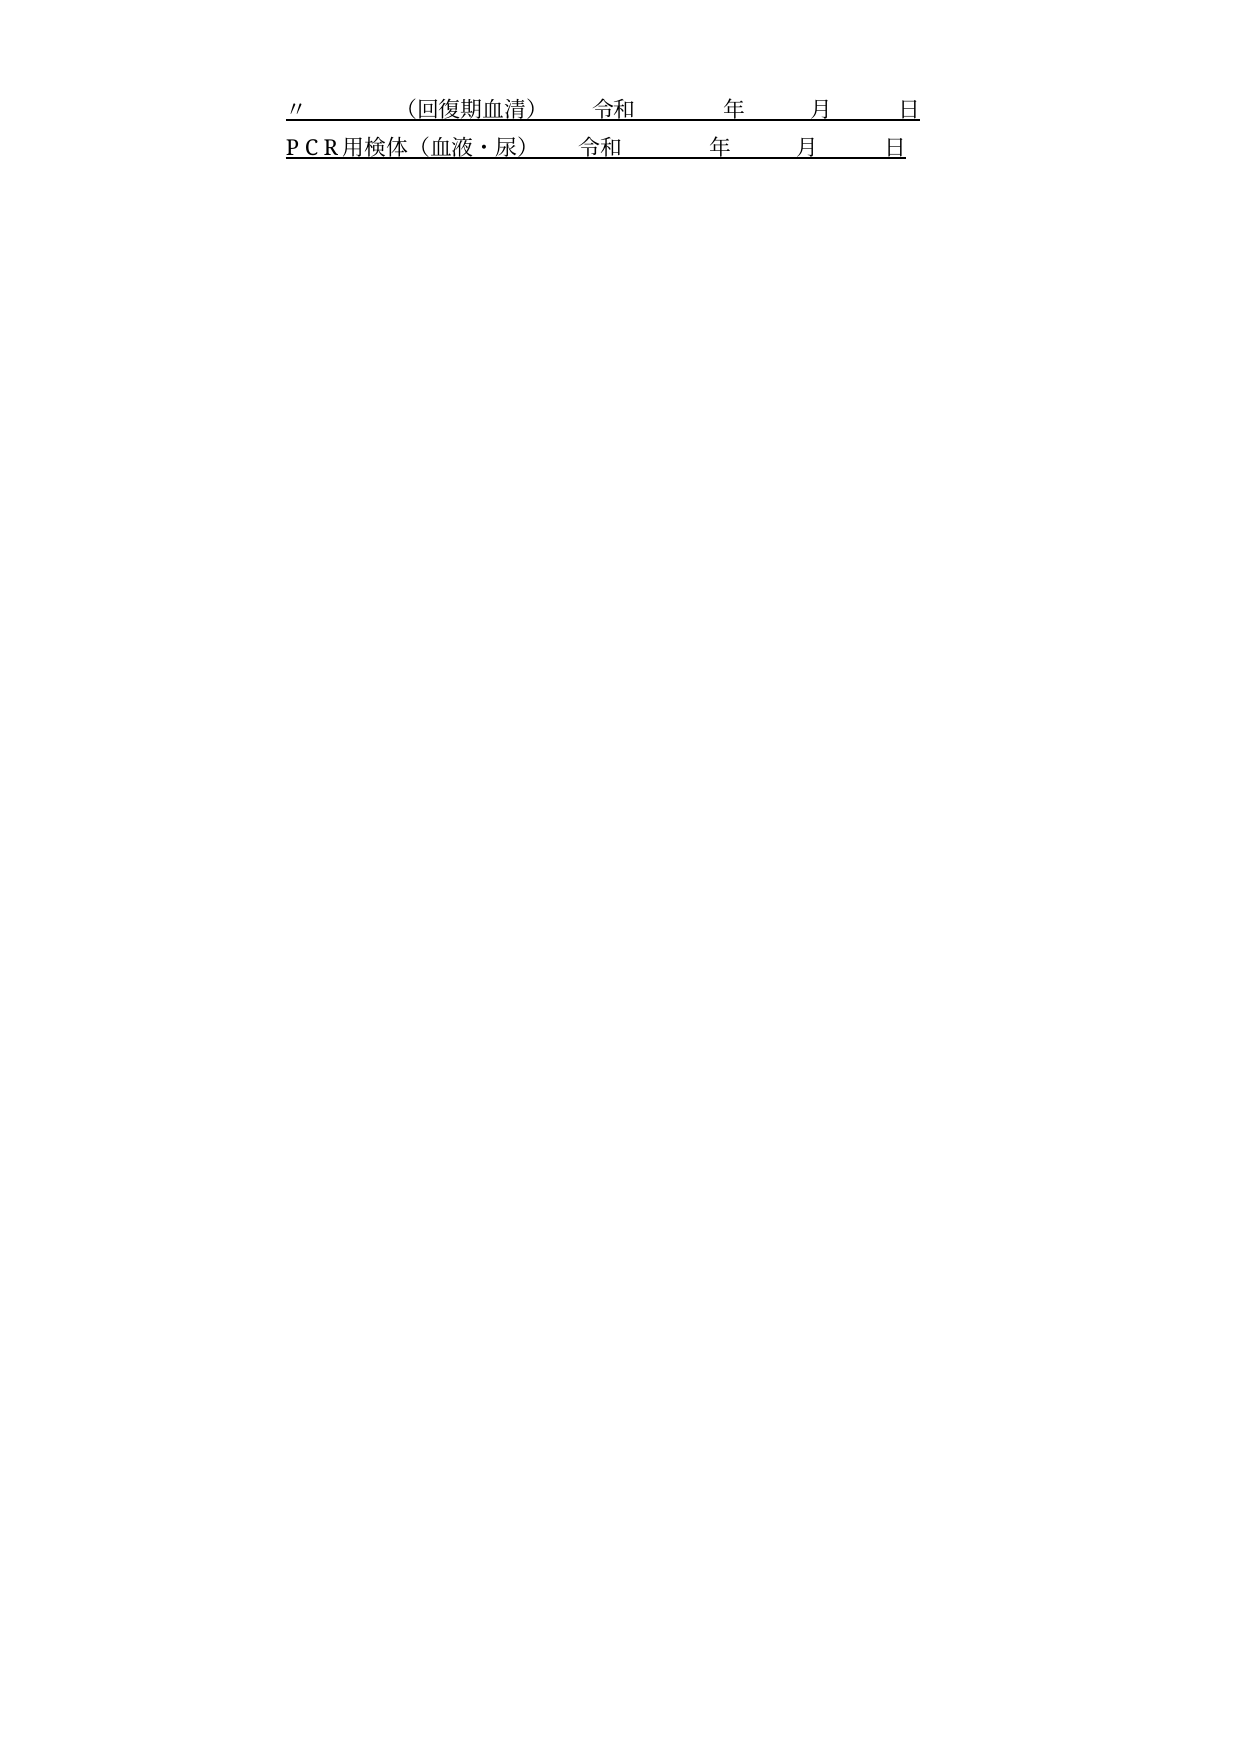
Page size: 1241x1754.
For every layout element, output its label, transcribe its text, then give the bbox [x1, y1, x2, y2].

text 〃 （回復期血清） 令和 年 月 日 [89, 89, 1152, 127]
text P C R用検体（血液・尿） 令和 年 月 日 [89, 127, 1152, 164]
